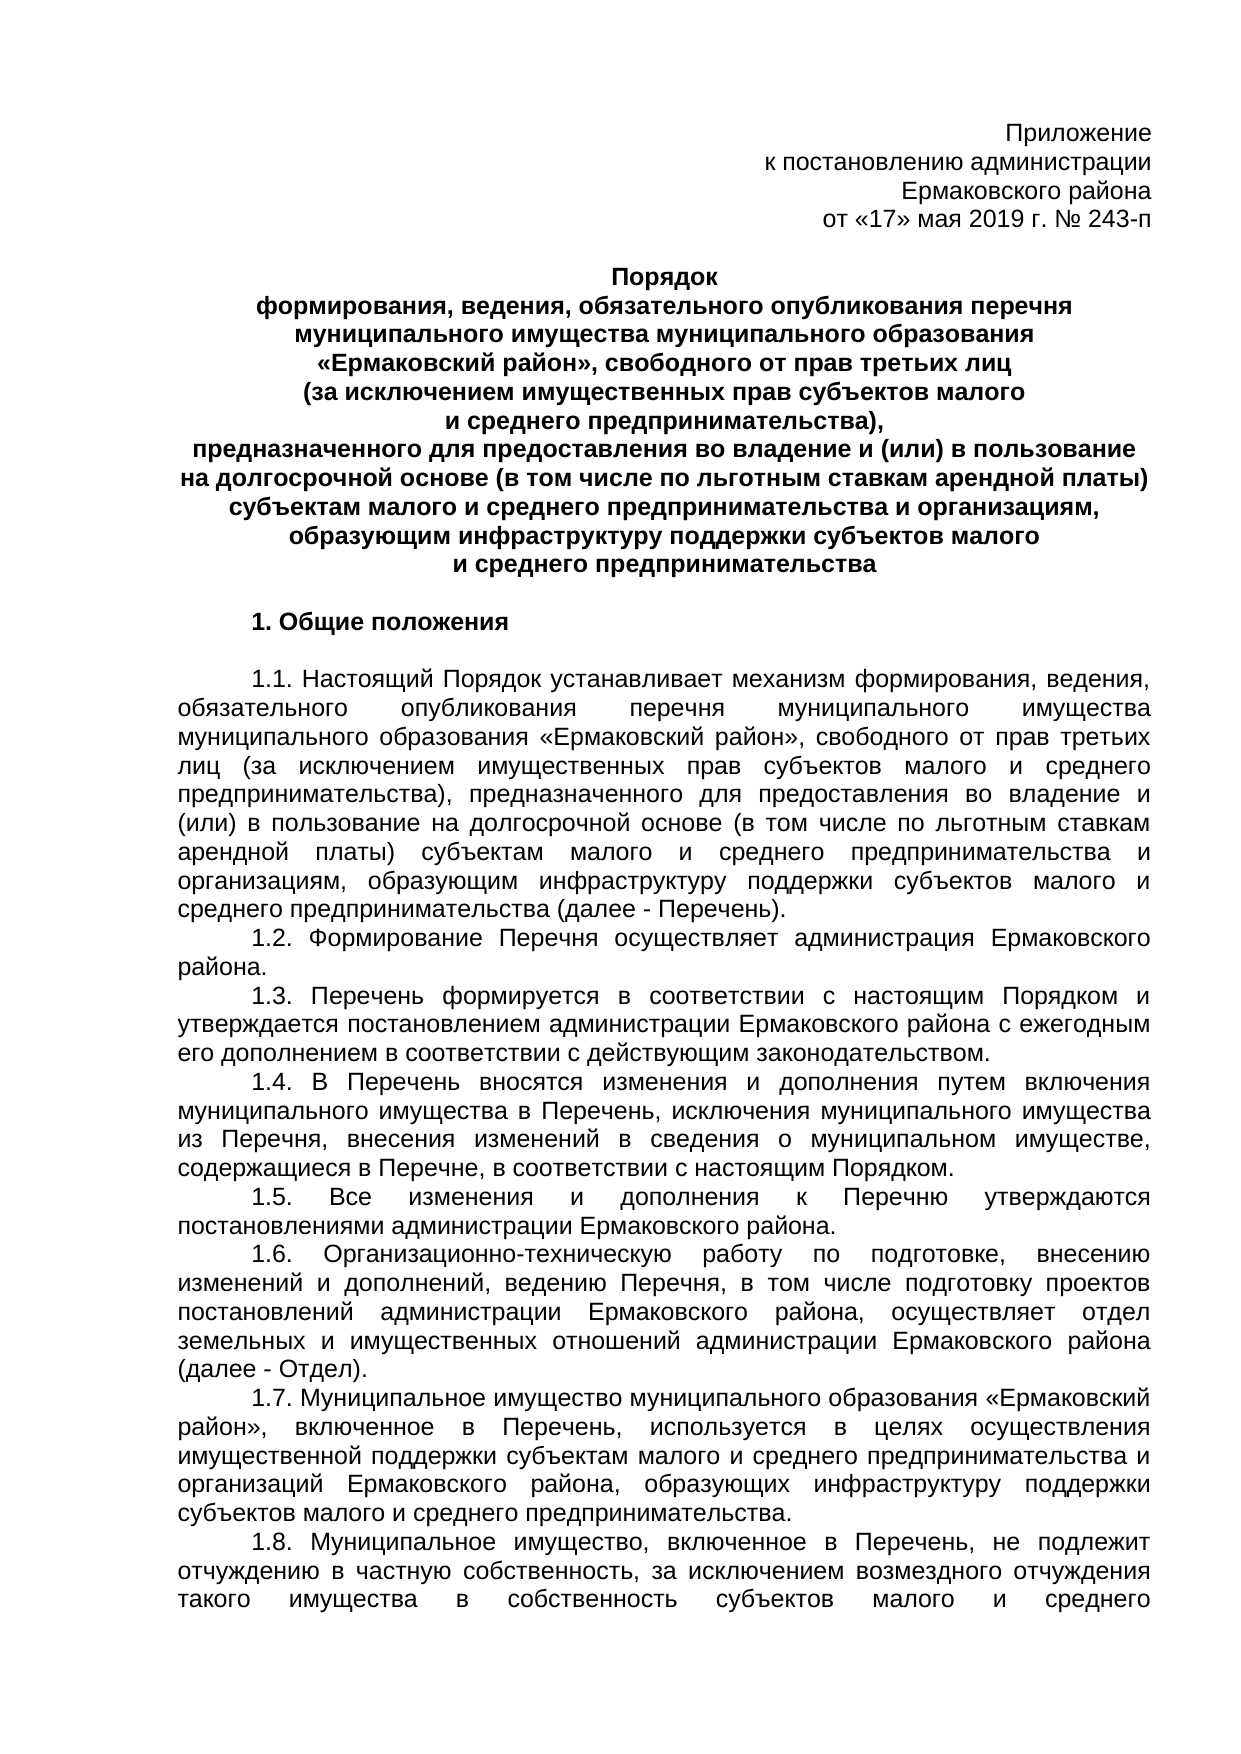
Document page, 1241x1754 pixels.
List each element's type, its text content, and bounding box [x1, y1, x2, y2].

text Порядок [177, 262, 1152, 291]
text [177, 1527, 1152, 1613]
text 1.7. Муниципальное имущество муниципального образования «Ермаковский район», включенное в Перечень, используется в целях осуществления имущественной поддержки субъектам малого и среднего предпринимательства и организаций Ермаковского района, образующих инфраструктуру поддержки субъектов малого и среднего предпринимательства. [177, 1383, 1152, 1527]
text «Ермаковский район», свободного от прав третьих лиц [177, 348, 1152, 377]
text Ермаковского района [177, 176, 1152, 204]
text на долгосрочной основе (в том числе по льготным ставкам арендной платы) [177, 463, 1152, 492]
text 1.5. Все изменения и дополнения к Перечню утверждаются постановлениями администрации Ермаковского района. [177, 1182, 1152, 1239]
text от «17» мая 2019 г. № 243-п [177, 204, 1152, 233]
text 1.1. Настоящий Порядок устанавливает механизм формирования, ведения, обязательного опубликования перечня муниципального имущества муниципального образования «Ермаковский район», свободного от прав третьих лиц (за исключением имущественных прав субъектов малого и среднего предпринимательства), предназначенного для предоставления во владение и (или) в пользование на долгосрочной основе (в том числе по льготным ставкам арендной платы) субъектам малого и среднего предпринимательства и организациям, образующим инфраструктуру поддержки субъектов малого и среднего предпринимательства (далее - Перечень). [177, 664, 1152, 923]
text формирования, ведения, обязательного опубликования перечня [177, 291, 1152, 319]
text 1.3. Перечень формируется в соответствии с настоящим Порядком и утверждается постановлением администрации Ермаковского района с ежегодным его дополнением в соответствии с действующим законодательством. [177, 981, 1152, 1067]
text образующим инфраструктуру поддержки субъектов малого [177, 521, 1152, 549]
text (за исключением имущественных прав субъектов малого [177, 377, 1152, 406]
text к постановлению администрации [177, 147, 1152, 176]
text 1.4. В Перечень вносятся изменения и дополнения путем включения муниципального имущества в Перечень, исключения муниципального имущества из Перечня, внесения изменений в сведения о муниципальном имуществе, содержащиеся в Перечне, в соответствии с настоящим Порядком. [177, 1067, 1152, 1182]
text 1.6. Организационно-техническую работу по подготовке, внесению изменений и дополнений, ведению Перечня, в том числе подготовку проектов постановлений администрации Ермаковского района, осуществляет отдел земельных и имущественных отношений администрации Ермаковского района (далее - Отдел). [177, 1239, 1152, 1383]
text 1.2. Формирование Перечня осуществляет администрация Ермаковского района. [177, 923, 1152, 981]
text и среднего предпринимательства), [177, 406, 1152, 434]
text субъектам малого и среднего предпринимательства и организациям, [177, 492, 1152, 521]
text муниципального имущества муниципального образования [177, 319, 1152, 348]
subtitle 1. Общие положения [177, 607, 1152, 636]
text Приложение [177, 118, 1152, 147]
text предназначенного для предоставления во владение и (или) в пользование [177, 434, 1152, 463]
text и среднего предпринимательства [177, 549, 1152, 578]
